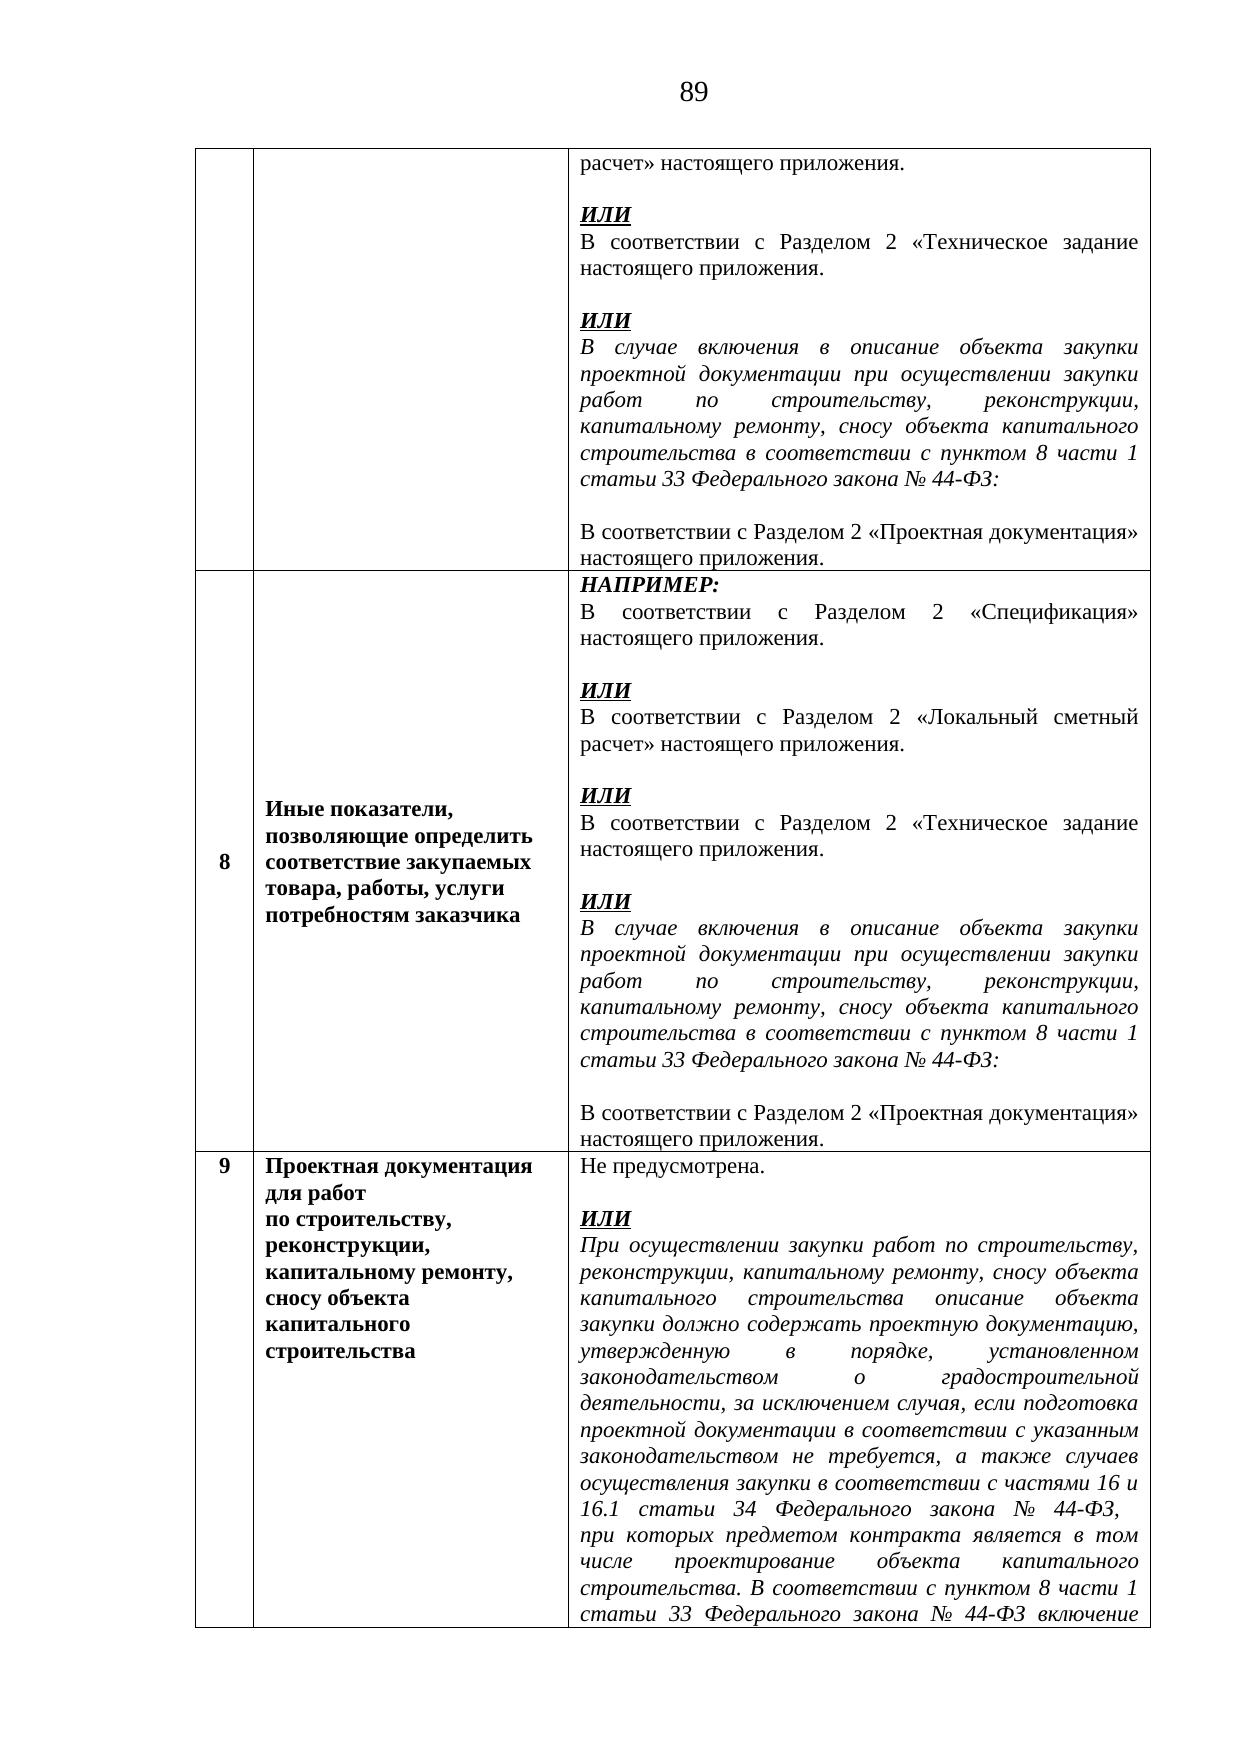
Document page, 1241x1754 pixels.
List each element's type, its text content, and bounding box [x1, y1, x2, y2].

table_cell 9 [196, 1152, 253, 1627]
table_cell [254, 1152, 568, 1627]
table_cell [254, 149, 568, 570]
table_cell Иные показатели, позволяющие определить соответствие закупаемых товара, работы, услуги потребностям заказчика [254, 571, 568, 1151]
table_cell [569, 1152, 1150, 1627]
table_cell 7 [196, 149, 253, 570]
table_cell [569, 149, 1150, 570]
table_cell 8 [196, 571, 253, 1151]
